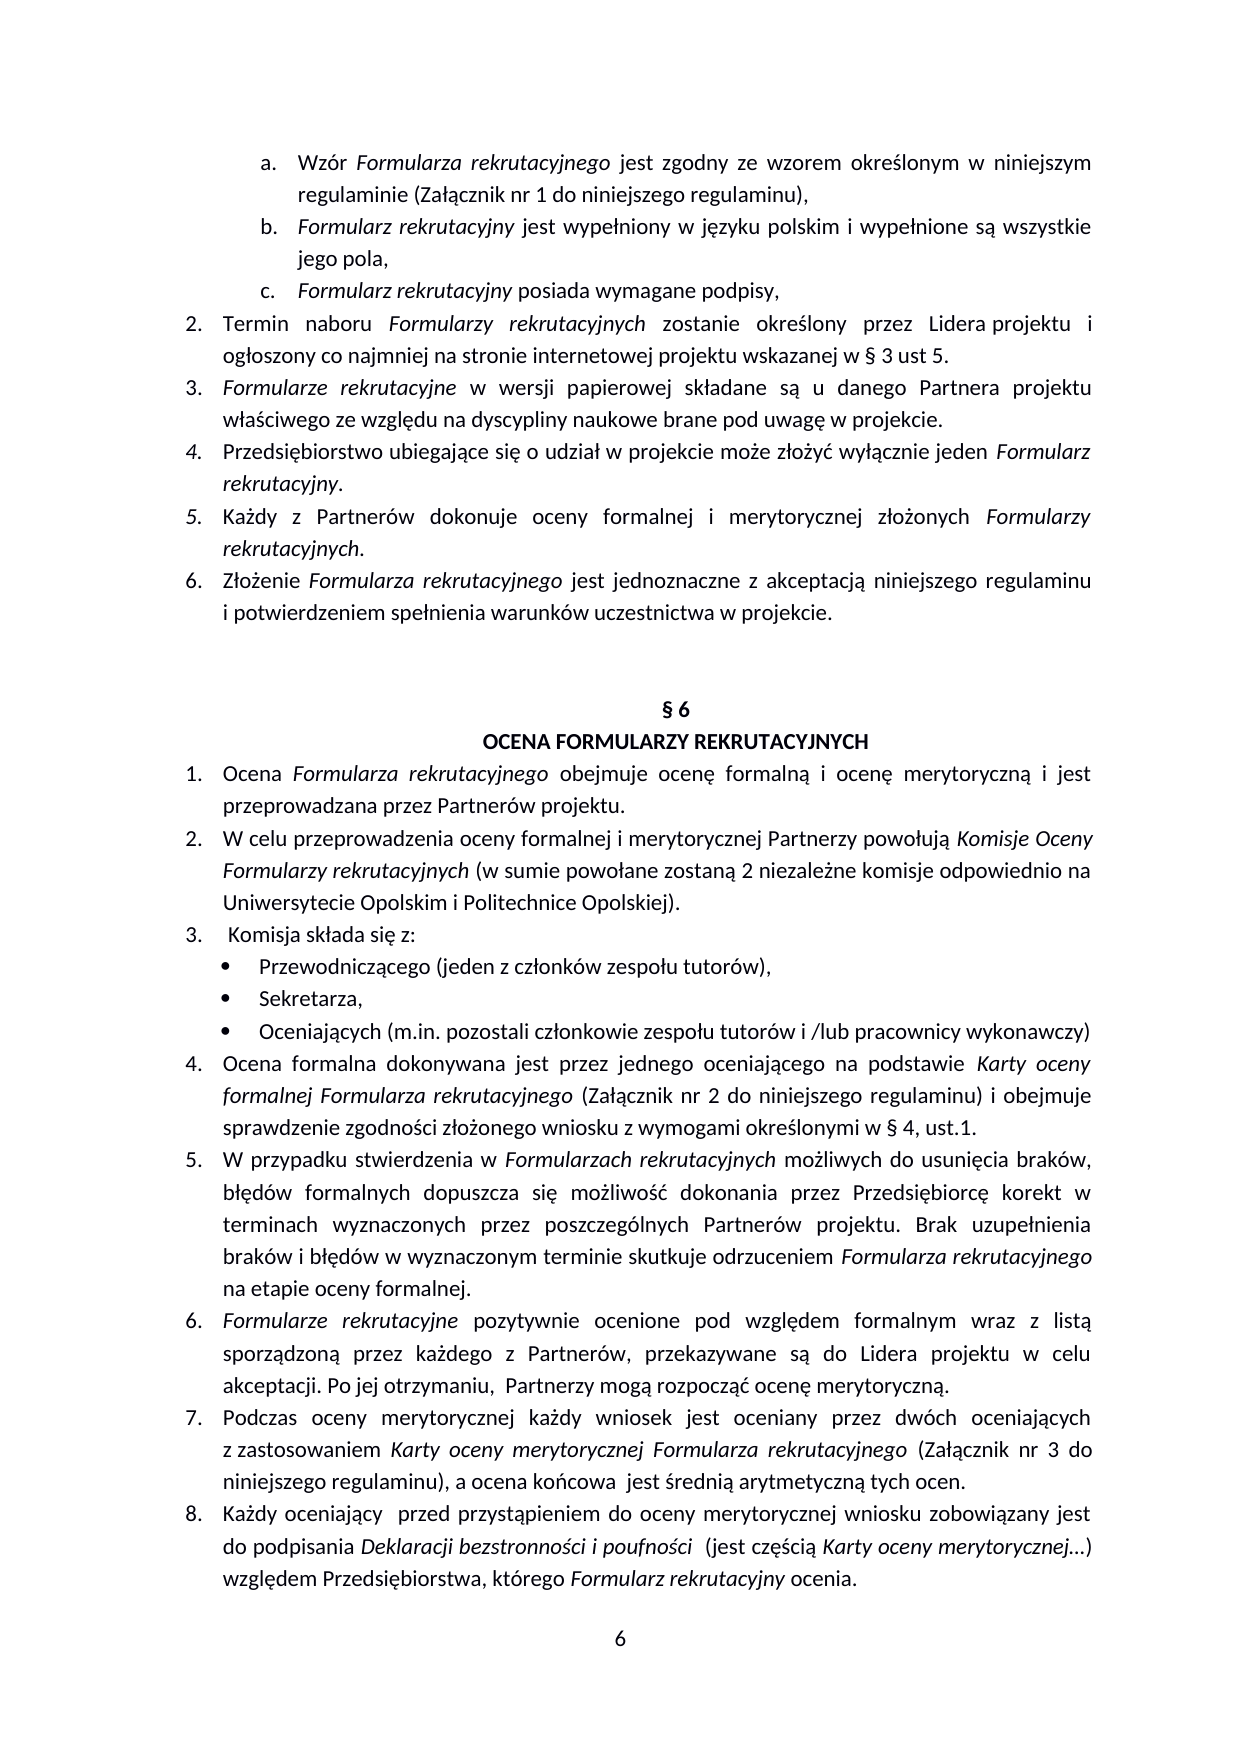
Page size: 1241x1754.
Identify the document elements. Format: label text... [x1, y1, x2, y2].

list OCENA FORMULARZY REKRUTACYJNYCH [259, 727, 1092, 755]
list W celu przeprowadzenia oceny formalnej i merytorycznej Partnerzy powołują Komisje Oceny Formularzy rekrutacyjnych (w sumie powołane zostaną 2 niezależne komisje odpowiednio na Uniwersytecie Opolskim i Politechnice Opolskiej). [185, 824, 1092, 916]
list Ocena Formularza rekrutacyjnego obejmuje ocenę formalną i ocenę merytoryczną i jest przeprowadzana przez Partnerów projektu. [185, 759, 1092, 819]
list Każdy oceniający przed przystąpieniem do oceny merytorycznej wniosku zobowiązany jest do podpisania Deklaracji bezstronności i poufności (jest częścią Karty oceny merytorycznej…) względem Przedsiębiorstwa, którego Formularz rekrutacyjny ocenia. [185, 1499, 1092, 1592]
list Formularz rekrutacyjny posiada wymagane podpisy, [260, 276, 1092, 304]
list Komisja składa się z: [185, 920, 1092, 948]
list Sekretarza, [221, 984, 1092, 1013]
list Przewodniczącego (jeden z członków zespołu tutorów), [221, 952, 1092, 980]
list Każdy z Partnerów dokonuje oceny formalnej i merytorycznej złożonych Formularzy rekrutacyjnych. [185, 502, 1092, 562]
list § 6 [259, 695, 1092, 723]
list Przedsiębiorstwo ubiegające się o udział w projekcie może złożyć wyłącznie jeden Formularz rekrutacyjny. [185, 437, 1092, 498]
list Formularze rekrutacyjne w wersji papierowej składane są u danego Partnera projektu właściwego ze względu na dyscypliny naukowe brane pod uwagę w projekcie. [185, 373, 1092, 433]
list Wzór Formularza rekrutacyjnego jest zgodny ze wzorem określonym w niniejszym regulaminie (Załącznik nr 1 do niniejszego regulaminu), [260, 148, 1092, 208]
list W przypadku stwierdzenia w Formularzach rekrutacyjnych możliwych do usunięcia braków, błędów formalnych dopuszcza się możliwość dokonania przez Przedsiębiorcę korekt w terminach wyznaczonych przez poszczególnych Partnerów projektu. Brak uzupełnienia braków i błędów w wyznaczonym terminie skutkuje odrzuceniem Formularza rekrutacyjnego na etapie oceny formalnej. [185, 1146, 1092, 1302]
list Formularz rekrutacyjny jest wypełniony w języku polskim i wypełnione są wszystkie jego pola, [260, 212, 1092, 272]
list Formularze rekrutacyjne pozytywnie ocenione pod względem formalnym wraz z listą sporządzoną przez każdego z Partnerów, przekazywane są do Lidera projektu w celu akceptacji. Po jej otrzymaniu, Partnerzy mogą rozpocząć ocenę merytoryczną. [185, 1306, 1092, 1399]
list Termin naboru Formularzy rekrutacyjnych zostanie określony przez Lidera projektu i ogłoszony co najmniej na stronie internetowej projektu wskazanej w § 3 ust 5. [185, 309, 1092, 369]
list Oceniających (m.in. pozostali członkowie zespołu tutorów i /lub pracownicy wykonawczy) [221, 1017, 1092, 1045]
list Ocena formalna dokonywana jest przez jednego oceniającego na podstawie Karty oceny formalnej Formularza rekrutacyjnego (Załącznik nr 2 do niniejszego regulaminu) i obejmuje sprawdzenie zgodności złożonego wniosku z wymogami określonymi w § 4, ust.1. [185, 1049, 1092, 1141]
list Złożenie Formularza rekrutacyjnego jest jednoznaczne z akceptacją niniejszego regulaminu i potwierdzeniem spełnienia warunków uczestnictwa w projekcie. [185, 566, 1092, 626]
list Podczas oceny merytorycznej każdy wniosek jest oceniany przez dwóch oceniających z zastosowaniem Karty oceny merytorycznej Formularza rekrutacyjnego (Załącznik nr 3 do niniejszego regulaminu), a ocena końcowa jest średnią arytmetyczną tych ocen. [185, 1403, 1092, 1495]
